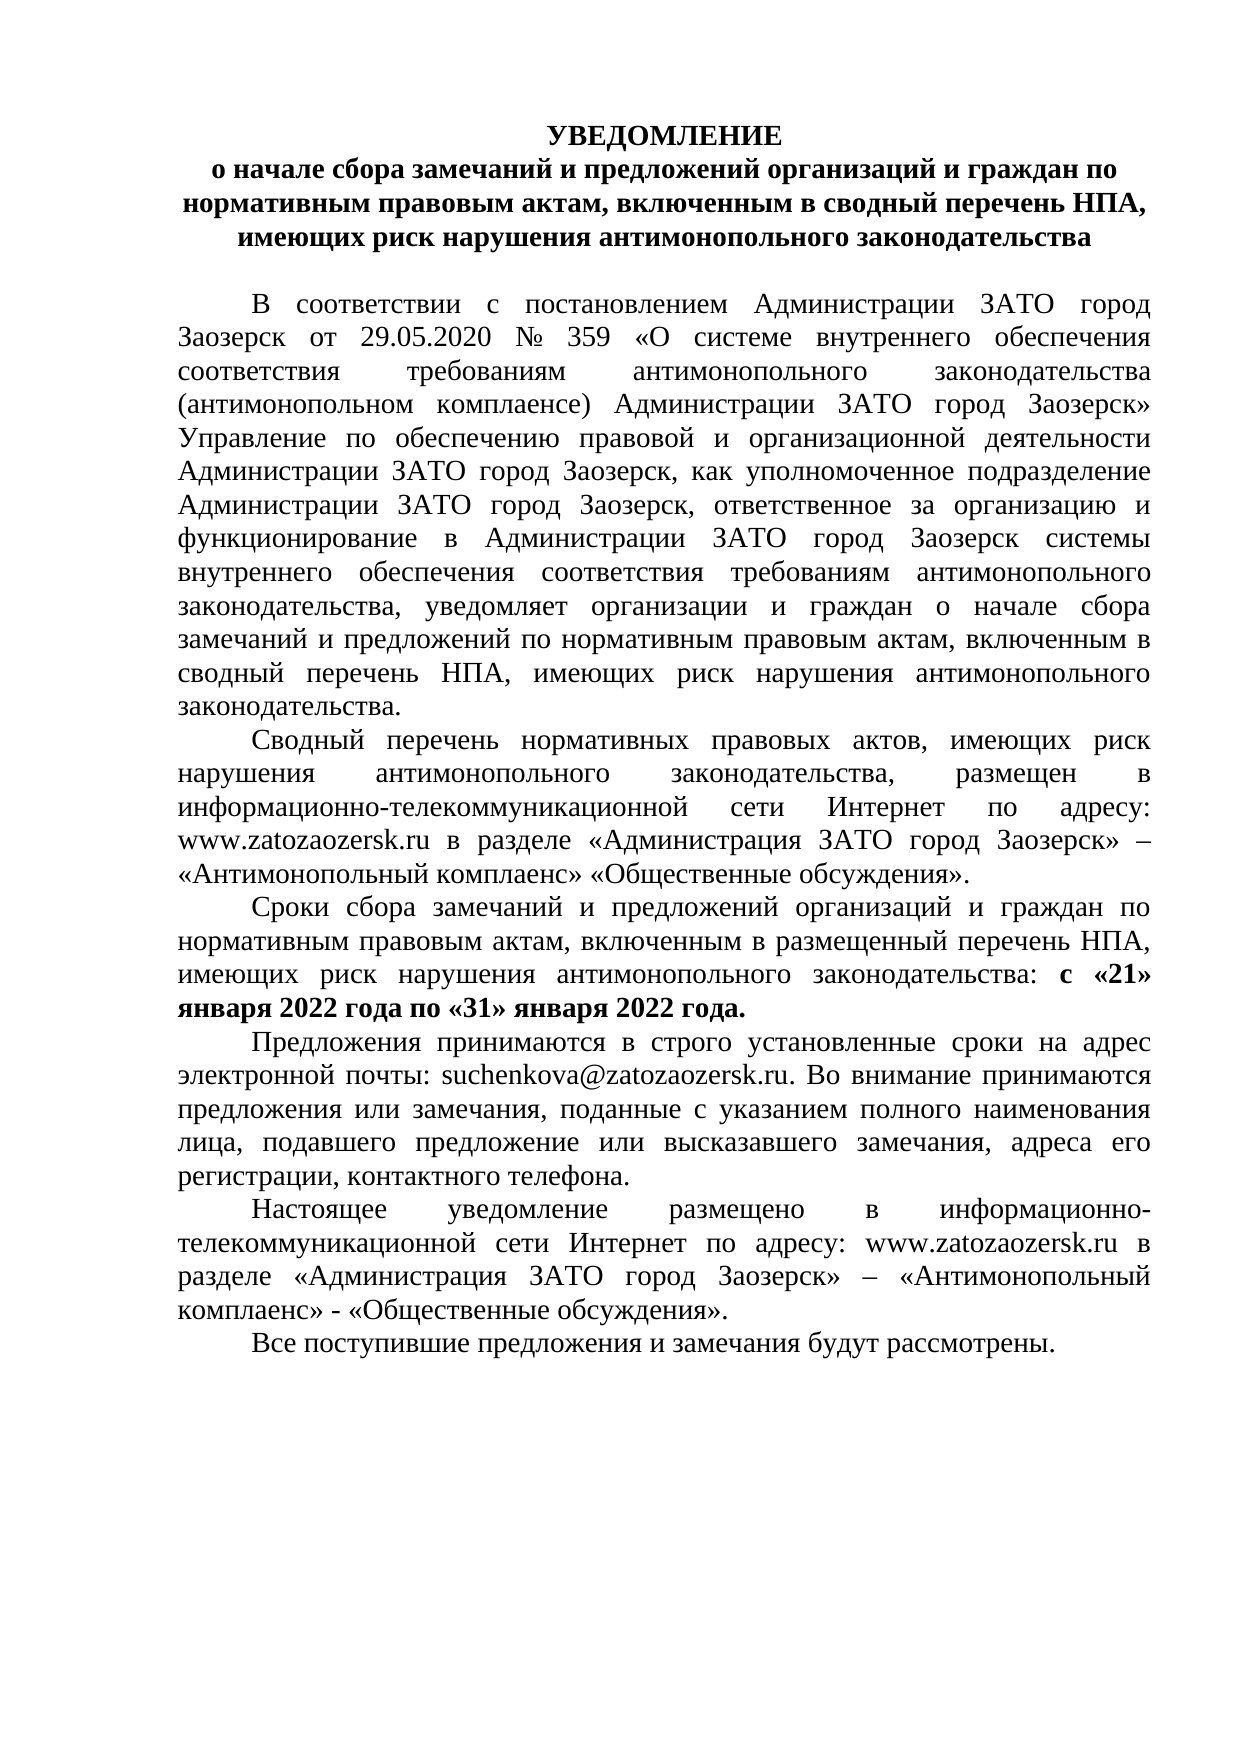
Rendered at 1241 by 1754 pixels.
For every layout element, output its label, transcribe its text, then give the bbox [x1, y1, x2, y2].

text В соответствии с постановлением Администрации ЗАТО город Заозерск от 29.05.2020 № 359 «О системе внутреннего обеспечения соответствия требованиям антимонопольного законодательства (антимонопольном комплаенсе) Администрации ЗАТО город Заозерск» Управление по обеспечению правовой и организационной деятельности Администрации ЗАТО город Заозерск, как уполномоченное подразделение Администрации ЗАТО город Заозерск, ответственное за организацию и функционирование в Администрации ЗАТО город Заозерск системы внутреннего обеспечения соответствия требованиям антимонопольного законодательства, уведомляет организации и граждан о начале сбора замечаний и предложений по нормативным правовым актам, включенным в сводный перечень НПА, имеющих риск нарушения антимонопольного законодательства. [177, 286, 1152, 722]
text Настоящее уведомление размещено в информационно-телекоммуникационной сети Интернет по адресу: www.zatozaozersk.ru в разделе «Администрация ЗАТО город Заозерск» – «Антимонопольный комплаенс» - «Общественные обсуждения». [177, 1191, 1152, 1326]
text о начале сбора замечаний и предложений организаций и граждан по нормативным правовым актам, включенным в сводный перечень НПА, имеющих риск нарушения антимонопольного законодательства [177, 152, 1152, 252]
text Предложения принимаются в строго установленные сроки на адрес электронной почты: suchenkova@zatozaozersk.ru. Во внимание принимаются предложения или замечания, поданные с указанием полного наименования лица, подавшего предложение или высказавшего замечания, адреса его регистрации, контактного телефона. [177, 1024, 1152, 1191]
text Все поступившие предложения и замечания будут рассмотрены. [177, 1326, 1152, 1359]
text Сводный перечень нормативных правовых актов, имеющих риск нарушения антимонопольного законодательства, размещен в информационно-телекоммуникационной сети Интернет по адресу: www.zatozaozersk.ru в разделе «Администрация ЗАТО город Заозерск» – «Антимонопольный комплаенс» «Общественные обсуждения». [177, 722, 1152, 889]
text Сроки сбора замечаний и предложений организаций и граждан по нормативным правовым актам, включенным в размещенный перечень НПА, имеющих риск нарушения антимонопольного законодательства: с «21» января 2022 года по «31» января 2022 года. [177, 889, 1152, 1024]
text УВЕДОМЛЕНИЕ [177, 118, 1152, 152]
